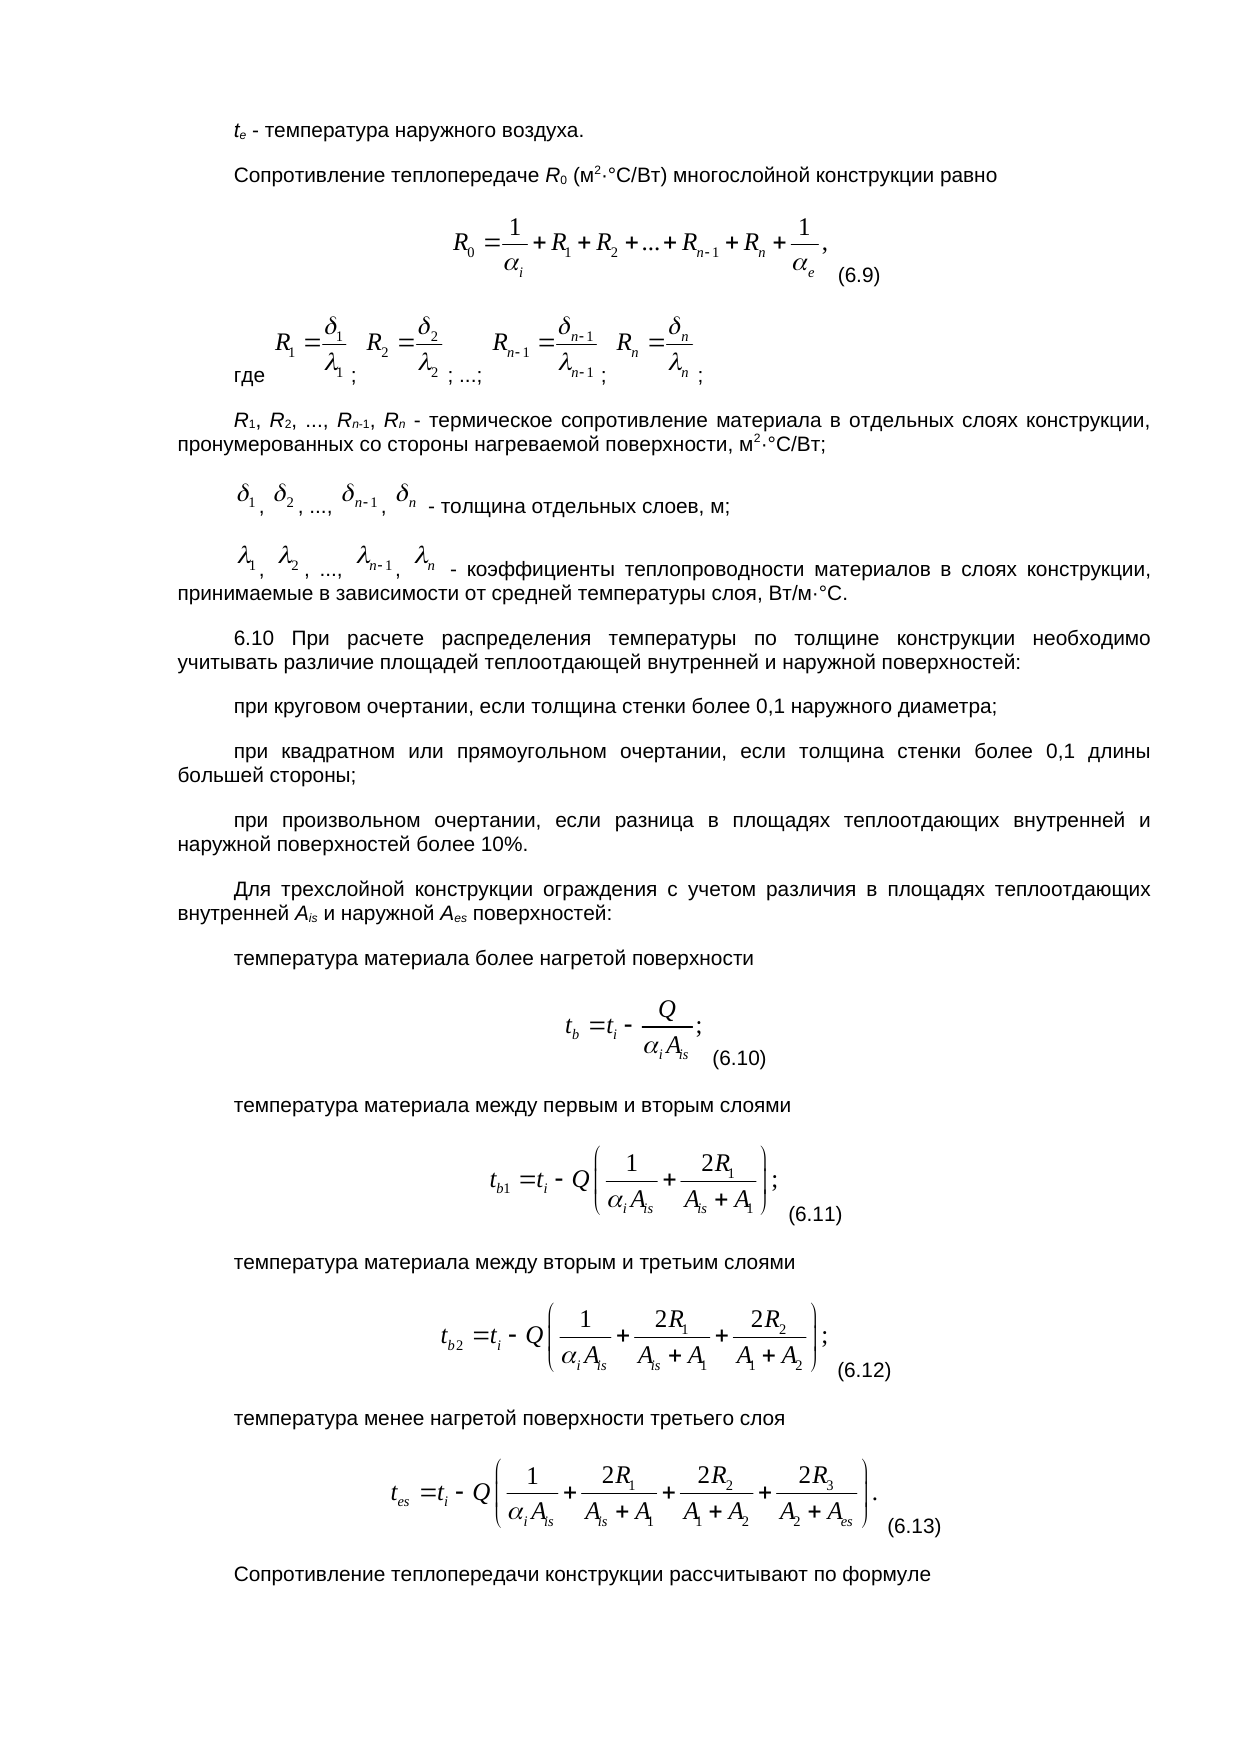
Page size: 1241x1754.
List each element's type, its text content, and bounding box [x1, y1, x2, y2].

text Сопротивление теплопередачи конструкции рассчитывают по формуле [177, 1562, 1152, 1586]
text , , ..., , - толщина отдельных слоев, м; [177, 476, 1152, 518]
text Для трехслойной конструкции ограждения с учетом различия в площадях теплоотдающих внутренней Ais и наружной Aes поверхностей: [177, 877, 1152, 924]
text температура менее нагретой поверхности третьего слоя [177, 1406, 1152, 1430]
text температура материала между вторым и третьим слоями [177, 1249, 1152, 1273]
text (6.10) [177, 993, 1152, 1069]
text (6.11) [177, 1141, 1152, 1226]
text te - температура наружного воздуха. [177, 118, 1152, 142]
text (6.13) [177, 1454, 1152, 1538]
text температура материала более нагретой поверхности [177, 945, 1152, 969]
text при произвольном очертании, если разница в площадях теплоотдающих внутренней и наружной поверхностей более 10%. [177, 808, 1152, 856]
text 6.10 При расчете распределения температуры по толщине конструкции необходимо учитывать различие площадей теплоотдающей внутренней и наружной поверхностей: [177, 626, 1152, 673]
text температура материала между первым и вторым слоями [177, 1093, 1152, 1117]
text при круговом очертании, если толщина стенки более 0,1 наружного диаметра; [177, 694, 1152, 718]
text (6.12) [177, 1297, 1152, 1382]
text R1, R2, ..., Rn-1, Rn - термическое сопротивление материала в отдельных слоях конструкции, пронумерованных со стороны нагреваемой поверхности, м2·°C/Вт; [177, 407, 1152, 455]
text где ; ; ...; ; ; [177, 311, 1152, 387]
text (6.9) [177, 211, 1152, 287]
text Сопротивление теплопередаче R0 (м2·°C/Вт) многослойной конструкции равно [177, 163, 1152, 187]
text при квадратном или прямоугольном очертании, если толщина стенки более 0,1 длины большей стороны; [177, 739, 1152, 787]
text , , ..., , - коэффициенты теплопроводности материалов в слоях конструкции, принимаемые в зависимости от средней температуры слоя, Вт/м·°C. [177, 539, 1152, 605]
